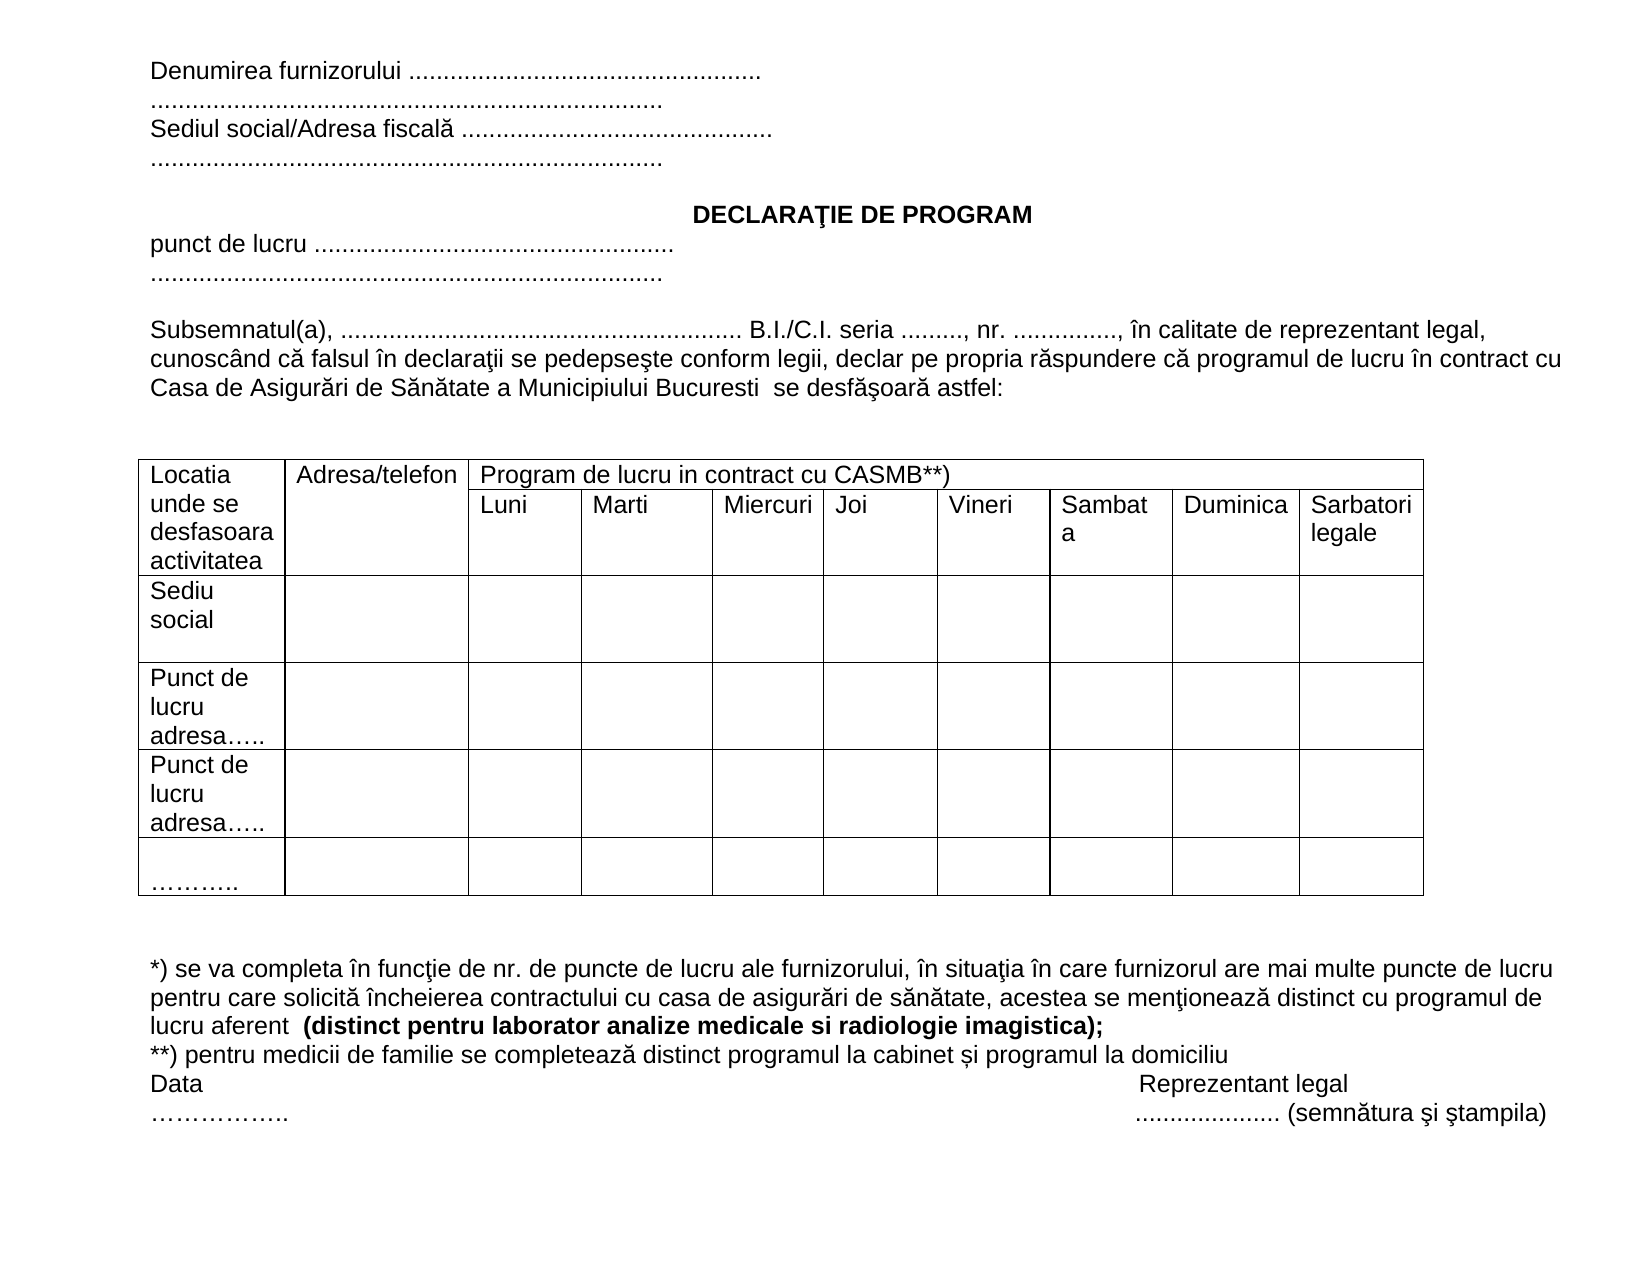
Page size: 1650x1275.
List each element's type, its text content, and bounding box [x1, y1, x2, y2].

table_cell [824, 663, 937, 749]
text DECLARAŢIE DE PROGRAM [150, 200, 1575, 229]
table_cell [713, 576, 823, 662]
table_cell [582, 750, 712, 837]
table_cell [713, 750, 823, 837]
text .......................................................................... [150, 85, 1575, 114]
table_header Locatia unde se desfasoara activitatea [139, 460, 284, 575]
table_cell [1300, 663, 1423, 749]
text .......................................................................... [150, 142, 1575, 171]
table_cell [938, 663, 1049, 749]
table_cell Sarbatori legale [1300, 490, 1423, 575]
text *) se va completa în funcţie de nr. de puncte de lucru ale furnizorului, în situaţia în care furnizorul are mai multe puncte de lucru pentru care solicită încheierea contractului cu casa de asigurări de sănătate, acestea se menţionează distinct cu programul de lucru aferent (distinct pentru laborator analize medicale si radiologie imagistica); [150, 954, 1575, 1040]
text punct de lucru .................................................... [150, 229, 1575, 257]
table_cell Marti [582, 490, 712, 575]
table_cell Miercuri [713, 490, 823, 575]
table_cell [582, 576, 712, 662]
table_cell [824, 576, 937, 662]
table_cell [469, 576, 581, 662]
table_cell [1173, 663, 1299, 749]
table_cell Vineri [938, 490, 1049, 575]
text Denumirea furnizorului ................................................... [150, 56, 1575, 85]
table_cell [469, 663, 581, 749]
table_cell [1051, 838, 1172, 895]
table_cell [1173, 750, 1299, 837]
table_cell [1051, 576, 1172, 662]
table_cell [713, 838, 823, 895]
table_cell [1300, 838, 1423, 895]
table_cell [1300, 750, 1423, 837]
table_cell [938, 750, 1049, 837]
table_cell [1173, 838, 1299, 895]
table_cell ……….. [139, 838, 284, 895]
table_cell [286, 663, 468, 749]
table_cell [1051, 750, 1172, 837]
text **) pentru medicii de familie se completează distinct programul la cabinet și programul la domiciliu [150, 1040, 1575, 1069]
table_cell Punct de lucru adresa….. [139, 663, 284, 749]
text Sediul social/Adresa fiscală ............................................. [150, 114, 1575, 142]
table_cell [938, 838, 1049, 895]
table_cell [286, 750, 468, 837]
table_cell [286, 838, 468, 895]
table_cell [469, 838, 581, 895]
table_cell [1300, 576, 1423, 662]
table_cell Sambata [1051, 490, 1172, 575]
table_header Adresa/telefon [286, 460, 468, 575]
table_cell [1173, 576, 1299, 662]
text Subsemnatul(a), .......................................................... B.I./C.I. seria ........., nr. ..............., în calitate de reprezentant legal, cunoscând că falsul în declaraţii se pedepseşte conform legii, declar pe propria răspundere că programul de lucru în contract cu Casa de Asigurări de Sănătate a Municipiului Bucuresti se desfăşoară astfel: [150, 315, 1575, 401]
table_cell [824, 750, 937, 837]
table_cell Punct de lucru adresa….. [139, 750, 284, 837]
table_cell Joi [824, 490, 937, 575]
text …………….. ..................... (semnătura şi ştampila) [150, 1097, 1575, 1126]
table_cell Luni [469, 490, 581, 575]
table_cell [469, 750, 581, 837]
table_cell Sediu social [139, 576, 284, 662]
table_cell [582, 838, 712, 895]
table_cell [713, 663, 823, 749]
table_header Program de lucru in contract cu CASMB**) [469, 460, 1423, 488]
table_cell [1051, 663, 1172, 749]
table_cell [938, 576, 1049, 662]
table_cell [824, 838, 937, 895]
text .......................................................................... [150, 257, 1575, 286]
table_cell [582, 663, 712, 749]
table_cell [286, 576, 468, 662]
table_cell Duminica [1173, 490, 1299, 575]
text Data Reprezentant legal [150, 1069, 1575, 1097]
